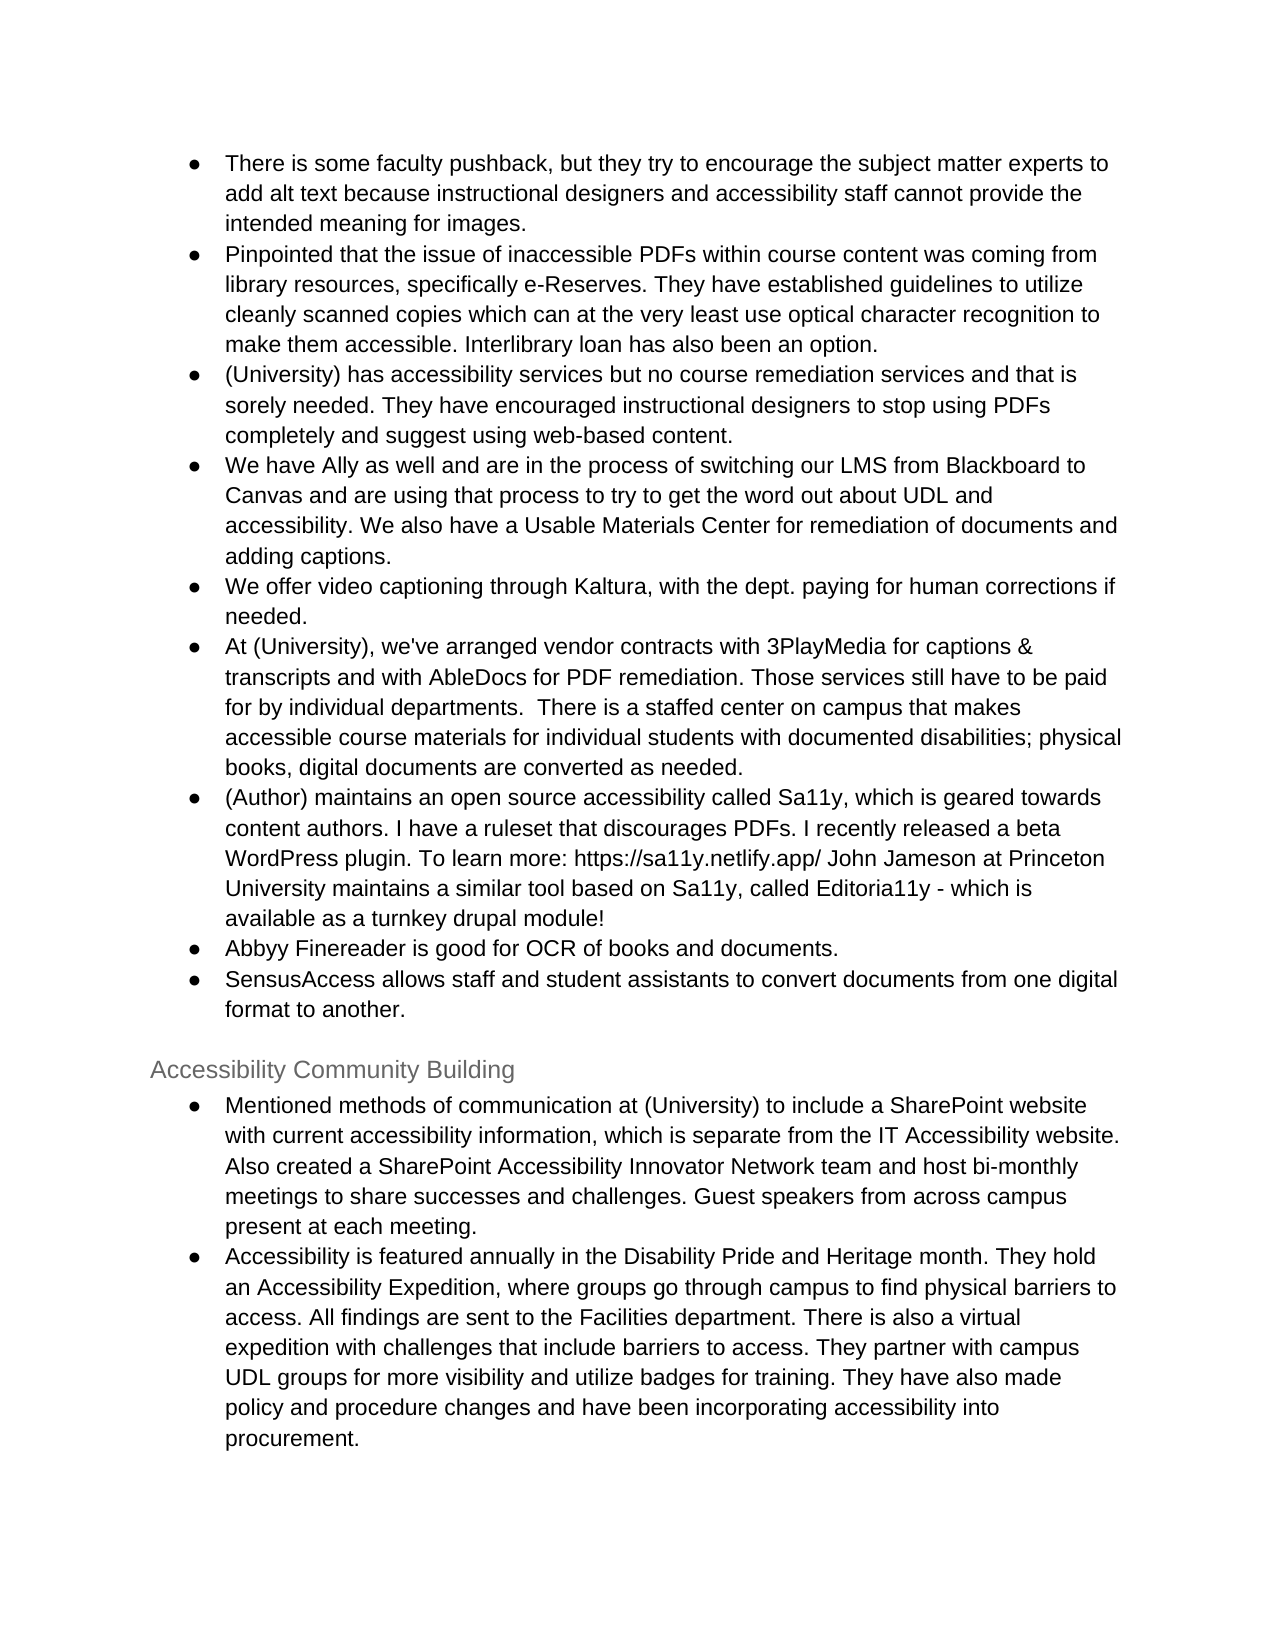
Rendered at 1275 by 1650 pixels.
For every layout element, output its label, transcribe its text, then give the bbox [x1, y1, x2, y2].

list SensusAccess allows staff and student assistants to convert documents from one digital format to another. [187, 966, 1125, 1022]
list Abbyy Finereader is good for OCR of books and documents. [187, 935, 1125, 962]
list (Author) maintains an open source accessibility called Sa11y, which is geared towards content authors. I have a ruleset that discourages PDFs. I recently released a beta WordPress plugin. To learn more: https://sa11y.netlify.app/ John Jameson at Princeton University maintains a similar tool based on Sa11y, called Editoria11y - which is available as a turnkey drupal module! [187, 784, 1125, 932]
list We have Ally as well and are in the process of switching our LMS from Blackboard to Canvas and are using that process to try to get the word out about UDL and accessibility. We also have a Usable Materials Center for remediation of documents and adding captions. [187, 452, 1125, 569]
list At (University), we've arranged vendor contracts with 3PlayMedia for captions & transcripts and with AbleDocs for PDF remediation. Those services still have to be paid for by individual departments. There is a staffed center on campus that makes accessible course materials for individual students with documented disabilities; physical books, digital documents are converted as needed. [187, 633, 1125, 781]
list Pinpointed that the issue of inaccessible PDFs within course content was coming from library resources, specifically e-Reserves. They have established guidelines to utilize cleanly scanned copies which can at the very least use optical character recognition to make them accessible. Interlibrary loan has also been an option. [187, 241, 1125, 358]
list Mentioned methods of communication at (University) to include a SharePoint website with current accessibility information, which is separate from the IT Accessibility website. Also created a SharePoint Accessibility Innovator Network team and host bi-monthly meetings to share successes and challenges. Guest speakers from across campus present at each meeting. [187, 1092, 1125, 1239]
list We offer video captioning through Kaltura, with the dept. paying for human corrections if needed. [187, 573, 1125, 629]
list Accessibility is featured annually in the Disability Pride and Heritage month. They hold an Accessibility Expedition, where groups go through campus to find physical barriers to access. All findings are sent to the Facilities department. There is also a virtual expedition with challenges that include barriers to access. They partner with campus UDL groups for more visibility and utilize badges for training. They have also made policy and procedure changes and have been incorporating accessibility into procurement. [187, 1243, 1125, 1451]
subtitle Accessibility Community Building [150, 1055, 1125, 1084]
list There is some faculty pushback, but they try to encourage the subject matter experts to add alt text because instructional designers and accessibility staff cannot provide the intended meaning for images. [187, 150, 1125, 237]
list (University) has accessibility services but no course remediation services and that is sorely needed. They have encouraged instructional designers to stop using PDFs completely and suggest using web-based content. [187, 361, 1125, 448]
